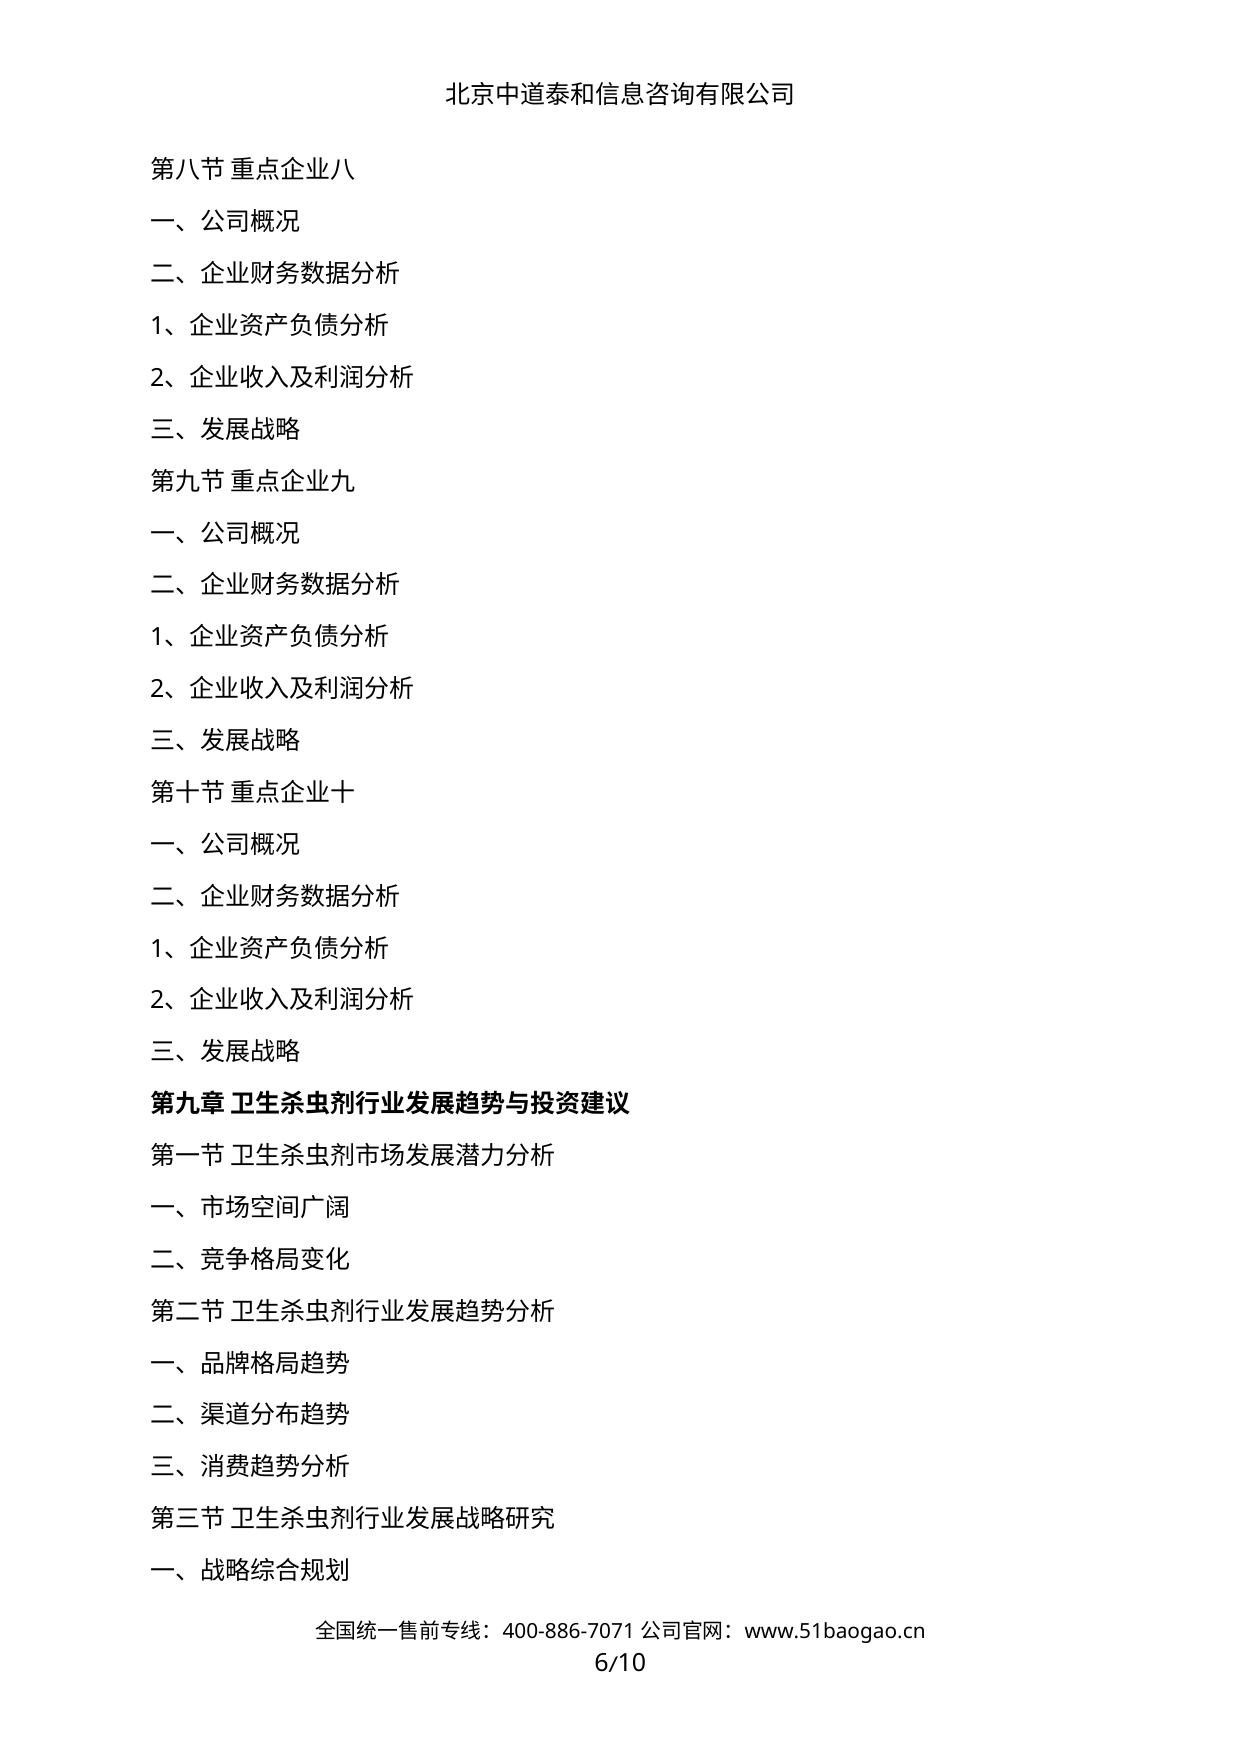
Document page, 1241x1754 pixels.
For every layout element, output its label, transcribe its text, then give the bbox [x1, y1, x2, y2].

text 1、企业资产负债分析 [150, 617, 1090, 653]
text 二、渠道分布趋势 [150, 1395, 1090, 1431]
text 第八节 重点企业八 [150, 150, 1090, 186]
text 1、企业资产负债分析 [150, 306, 1090, 342]
text 三、发展战略 [150, 409, 1090, 446]
text 二、企业财务数据分析 [150, 565, 1090, 601]
text 2、企业收入及利润分析 [150, 357, 1090, 394]
text 第二节 卫生杀虫剂行业发展趋势分析 [150, 1291, 1090, 1327]
text 第九节 重点企业九 [150, 461, 1090, 497]
text 一、战略综合规划 [150, 1551, 1090, 1587]
text 一、品牌格局趋势 [150, 1343, 1090, 1379]
text 第一节 卫生杀虫剂市场发展潜力分析 [150, 1136, 1090, 1172]
text 2、企业收入及利润分析 [150, 669, 1090, 705]
text 2、企业收入及利润分析 [150, 980, 1090, 1016]
text 1、企业资产负债分析 [150, 928, 1090, 964]
text 二、竞争格局变化 [150, 1239, 1090, 1276]
text 一、市场空间广阔 [150, 1187, 1090, 1224]
text 一、公司概况 [150, 202, 1090, 238]
text 二、企业财务数据分析 [150, 254, 1090, 290]
text 三、发展战略 [150, 1032, 1090, 1068]
text 第十节 重点企业十 [150, 772, 1090, 809]
text 一、公司概况 [150, 513, 1090, 549]
text 第三节 卫生杀虫剂行业发展战略研究 [150, 1499, 1090, 1535]
text 一、公司概况 [150, 824, 1090, 861]
text 第九章 卫生杀虫剂行业发展趋势与投资建议 [150, 1084, 1090, 1120]
text 三、消费趋势分析 [150, 1447, 1090, 1483]
text 三、发展战略 [150, 721, 1090, 757]
text 二、企业财务数据分析 [150, 876, 1090, 912]
